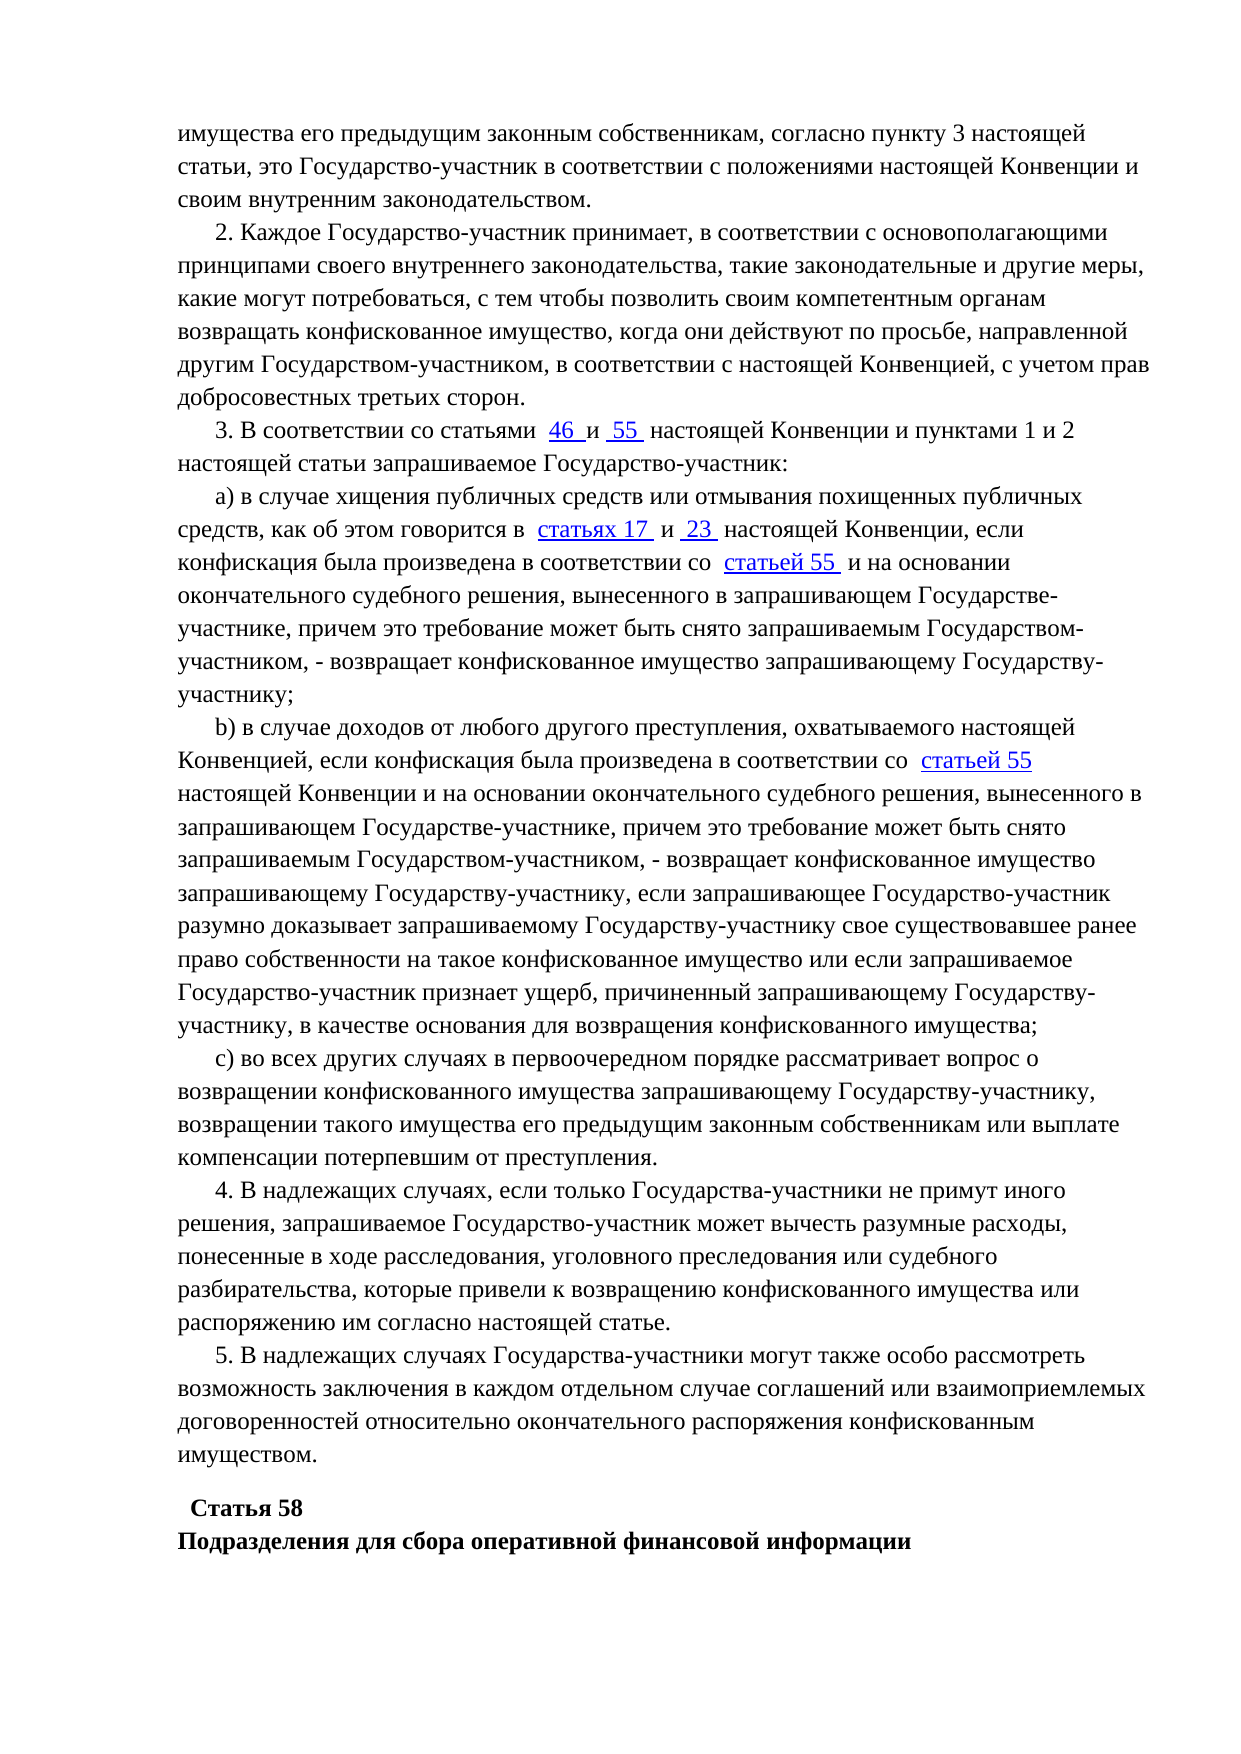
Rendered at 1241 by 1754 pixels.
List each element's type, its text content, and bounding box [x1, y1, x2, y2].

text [177, 118, 1152, 1468]
text Статья 58 Подразделения для сбора оперативной финансовой информации [177, 1493, 1152, 1554]
